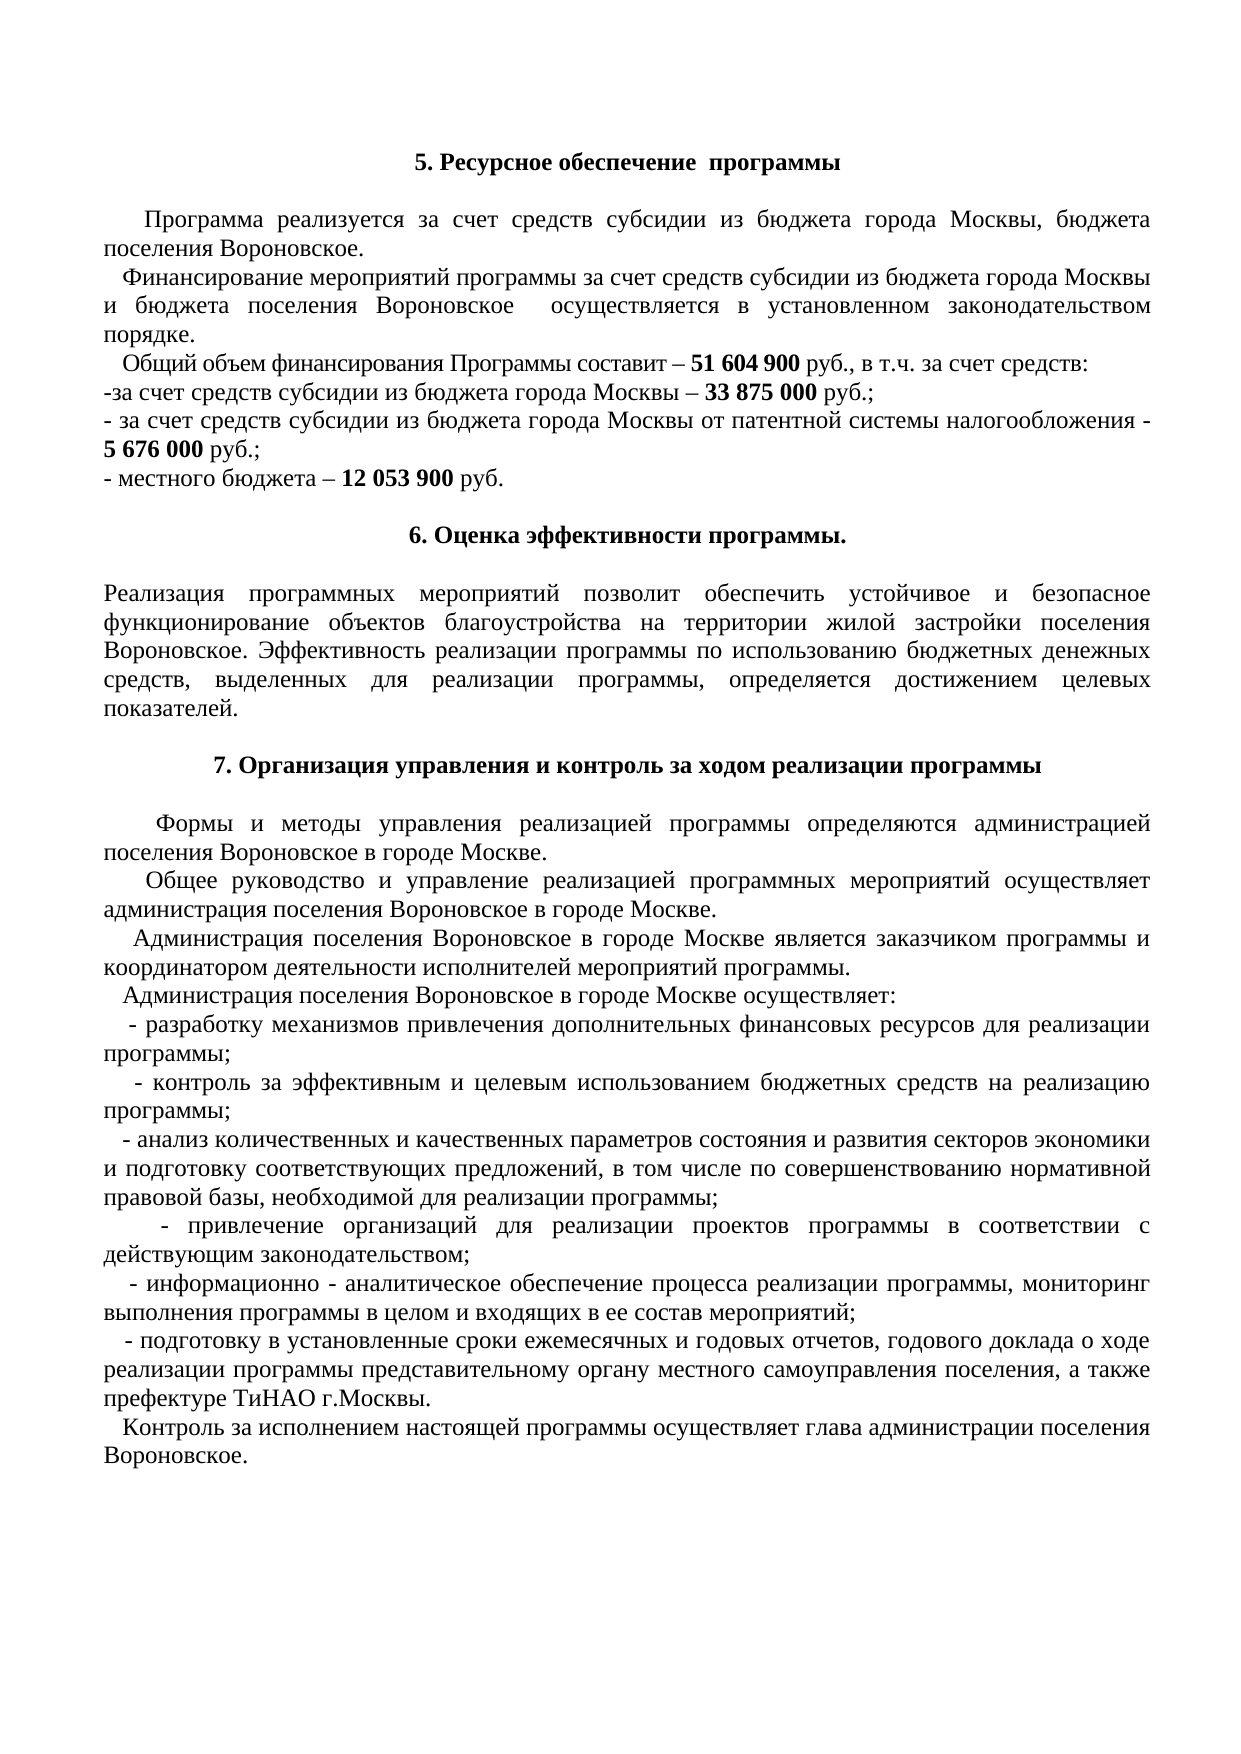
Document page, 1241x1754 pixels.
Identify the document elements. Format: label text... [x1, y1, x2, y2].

text - подготовку в установленные сроки ежемесячных и годовых отчетов, годового доклада о ходе реализации программы представительному органу местного самоуправления поселения, а также префектуре ТиНАО г.Москвы. [103, 1326, 1152, 1412]
text 7. Организация управления и контроль за ходом реализации программы [103, 751, 1152, 779]
text Финансирование мероприятий программы за счет средств субсидии из бюджета города Москвы и бюджета поселения Вороновское осуществляется в установленном законодательством порядке. [103, 262, 1152, 348]
text -за счет средств субсидии из бюджета города Москвы – 33 875 000 руб.; [103, 377, 1152, 406]
text 5. Ресурсное обеспечение программы [103, 147, 1152, 176]
text Формы и методы управления реализацией программы определяются администрацией поселения Вороновское в городе Москве. [103, 808, 1152, 866]
text Контроль за исполнением настоящей программы осуществляет глава администрации поселения Вороновское. [103, 1412, 1152, 1469]
text - контроль за эффективным и целевым использованием бюджетных средств на реализацию программы; [103, 1067, 1152, 1124]
text 6. Оценка эффективности программы. [103, 521, 1152, 549]
text Общее руководство и управление реализацией программных мероприятий осуществляет администрация поселения Вороновское в городе Москве. [103, 866, 1152, 923]
text - местного бюджета – 12 053 900 руб. [103, 463, 1152, 492]
text - привлечение организаций для реализации проектов программы в соответствии с действующим законодательством; [103, 1211, 1152, 1268]
text - за счет средств субсидии из бюджета города Москвы от патентной системы налогообложения - 5 676 000 руб.; [103, 406, 1152, 463]
text Администрация поселения Вороновское в городе Москве осуществляет: [103, 981, 1152, 1009]
text Программа реализуется за счет средств субсидии из бюджета города Москвы, бюджета поселения Вороновское. [103, 204, 1152, 262]
text Администрация поселения Вороновское в городе Москве является заказчиком программы и координатором деятельности исполнителей мероприятий программы. [103, 923, 1152, 981]
text - анализ количественных и качественных параметров состояния и развития секторов экономики и подготовку соответствующих предложений, в том числе по совершенствованию нормативной правовой базы, необходимой для реализации программы; [103, 1124, 1152, 1211]
text Общий объем финансирования Программы составит – 51 604 900 руб., в т.ч. за счет средств: [103, 348, 1152, 377]
text - разработку механизмов привлечения дополнительных финансовых ресурсов для реализации программы; [103, 1009, 1152, 1067]
text - информационно - аналитическое обеспечение процесса реализации программы, мониторинг выполнения программы в целом и входящих в ее состав мероприятий; [103, 1268, 1152, 1326]
text Реализация программных мероприятий позволит обеспечить устойчивое и безопасное функционирование объектов благоустройства на территории жилой застройки поселения Вороновское. Эффективность реализации программы по использованию бюджетных денежных средств, выделенных для реализации программы, определяется достижением целевых показателей. [103, 578, 1152, 722]
